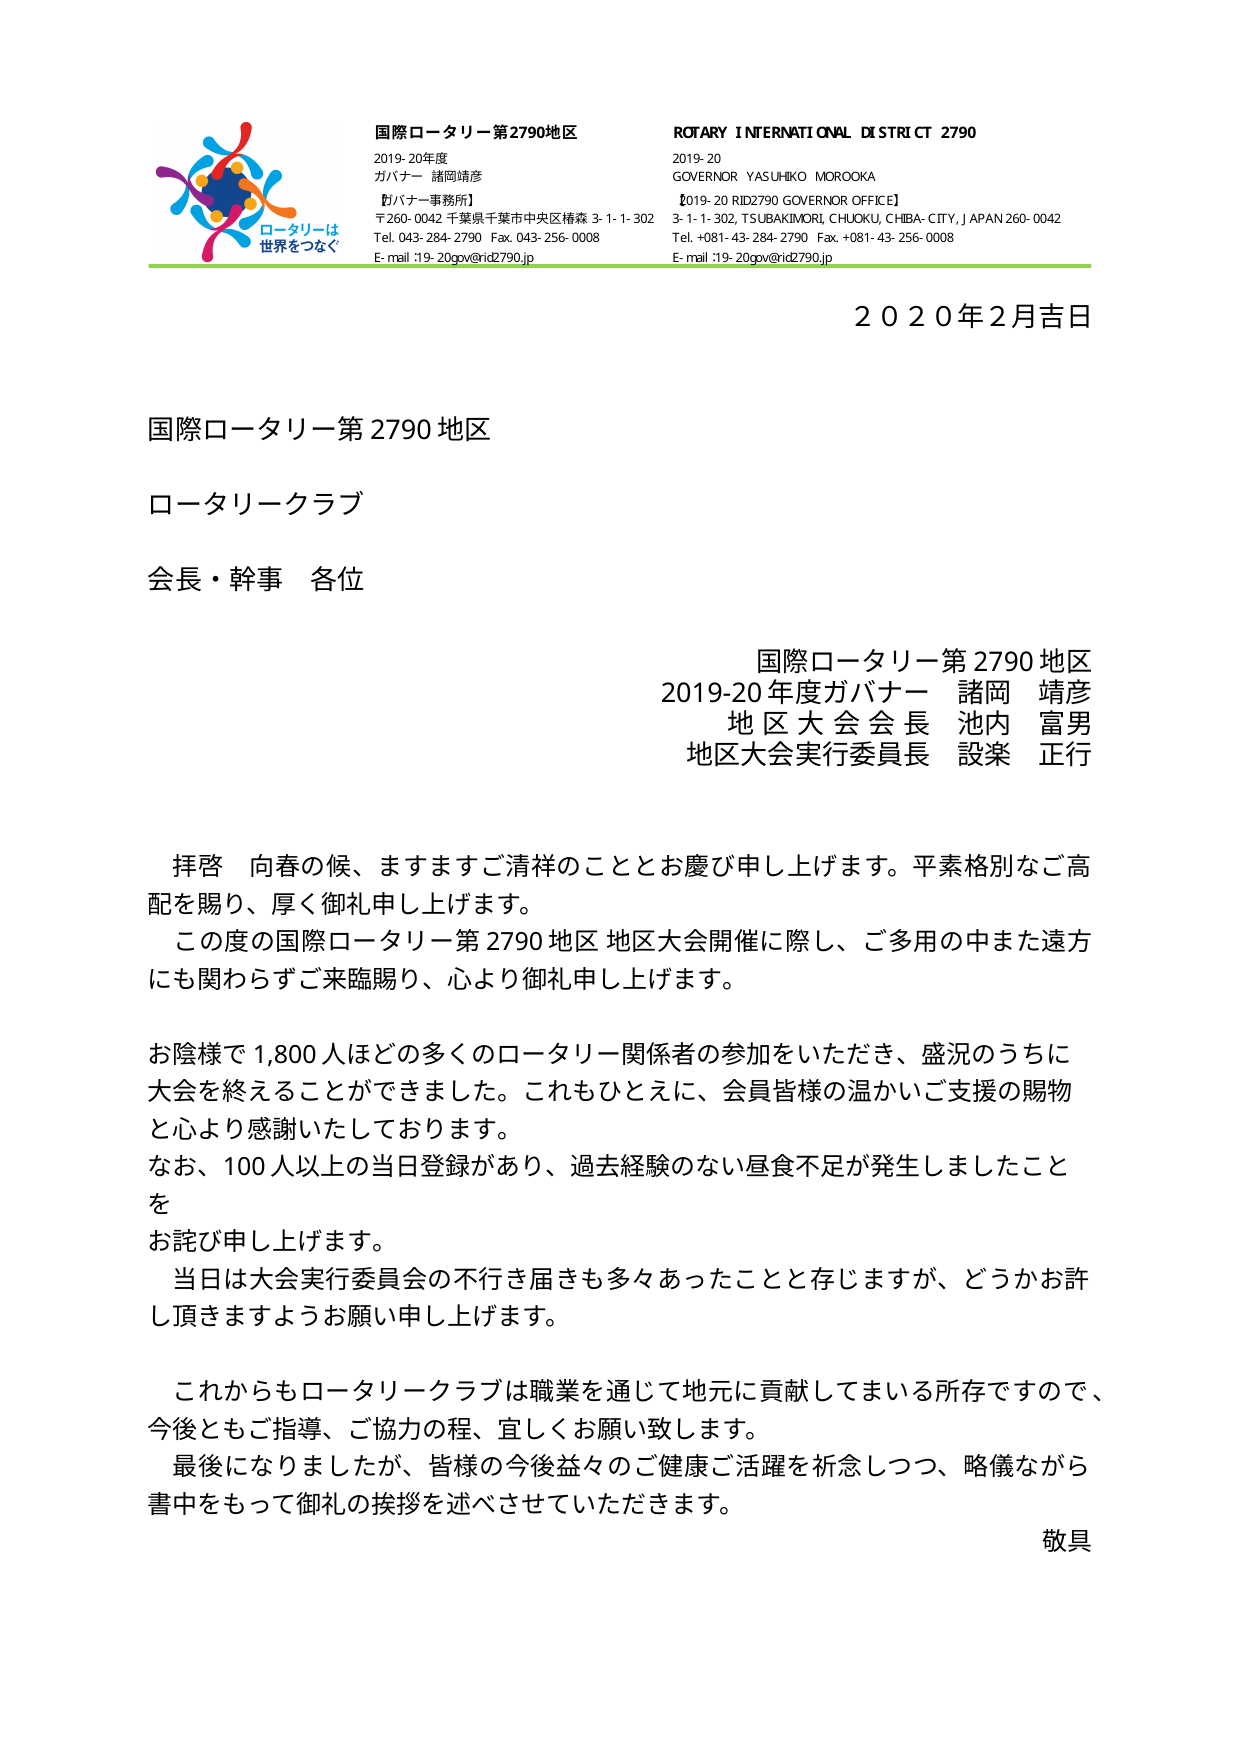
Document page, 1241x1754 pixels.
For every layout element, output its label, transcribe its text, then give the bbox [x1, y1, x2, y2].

text 最後になりましたが、皆様の今後益々のご健康ご活躍を祈念しつつ、略儀ながら書中をもって御礼の挨拶を述べさせていただきます。 [148, 1446, 1092, 1521]
text 拝啓 向春の候、ますますご清祥のこととお慶び申し上げます。平素格別なご高配を賜り、厚く御礼申し上げます。 [148, 846, 1092, 921]
text ロータリークラブ [148, 465, 1092, 540]
text 当日は大会実行委員会の不行き届きも多々あったことと存じますが、どうかお許し頂きますようお願い申し上げます。 [148, 1258, 1092, 1333]
text これからもロータリークラブは職業を通じて地元に貢献してまいる所存ですので、今後ともご指導、ご協力の程、宜しくお願い致します。 [148, 1371, 1092, 1446]
text ２０２０年２月吉日 [148, 277, 1093, 352]
text お陰様で1,800人ほどの多くのロータリー関係者の参加をいただき、盛況のうちに大会を終えることができました。これもひとえに、会員皆様の温かいご支援の賜物と心より感謝いたしております。 [148, 1033, 1092, 1146]
text 会長・幹事 各位 [148, 540, 1092, 615]
text 2019-20年度ガバナー 諸岡 靖彦 [148, 677, 1092, 708]
text 地区大会会長 池内 富男 [148, 708, 1093, 740]
text 国際ロータリー第2790地区 [148, 390, 1092, 465]
text 地区大会実行委員長 設楽 正行 [148, 740, 1093, 771]
text お詫び申し上げます。 [148, 1221, 1092, 1258]
text 国際ロータリー第2790地区 [148, 646, 1092, 677]
text 敬具 [148, 1521, 1092, 1558]
text この度の国際ロータリー第2790地区 地区大会開催に際し、ご多用の中また遠方にも関わらずご来臨賜り、心より御礼申し上げます。 [148, 921, 1092, 996]
text なお、100人以上の当日登録があり、過去経験のない昼食不足が発生しましたことを [148, 1146, 1092, 1221]
